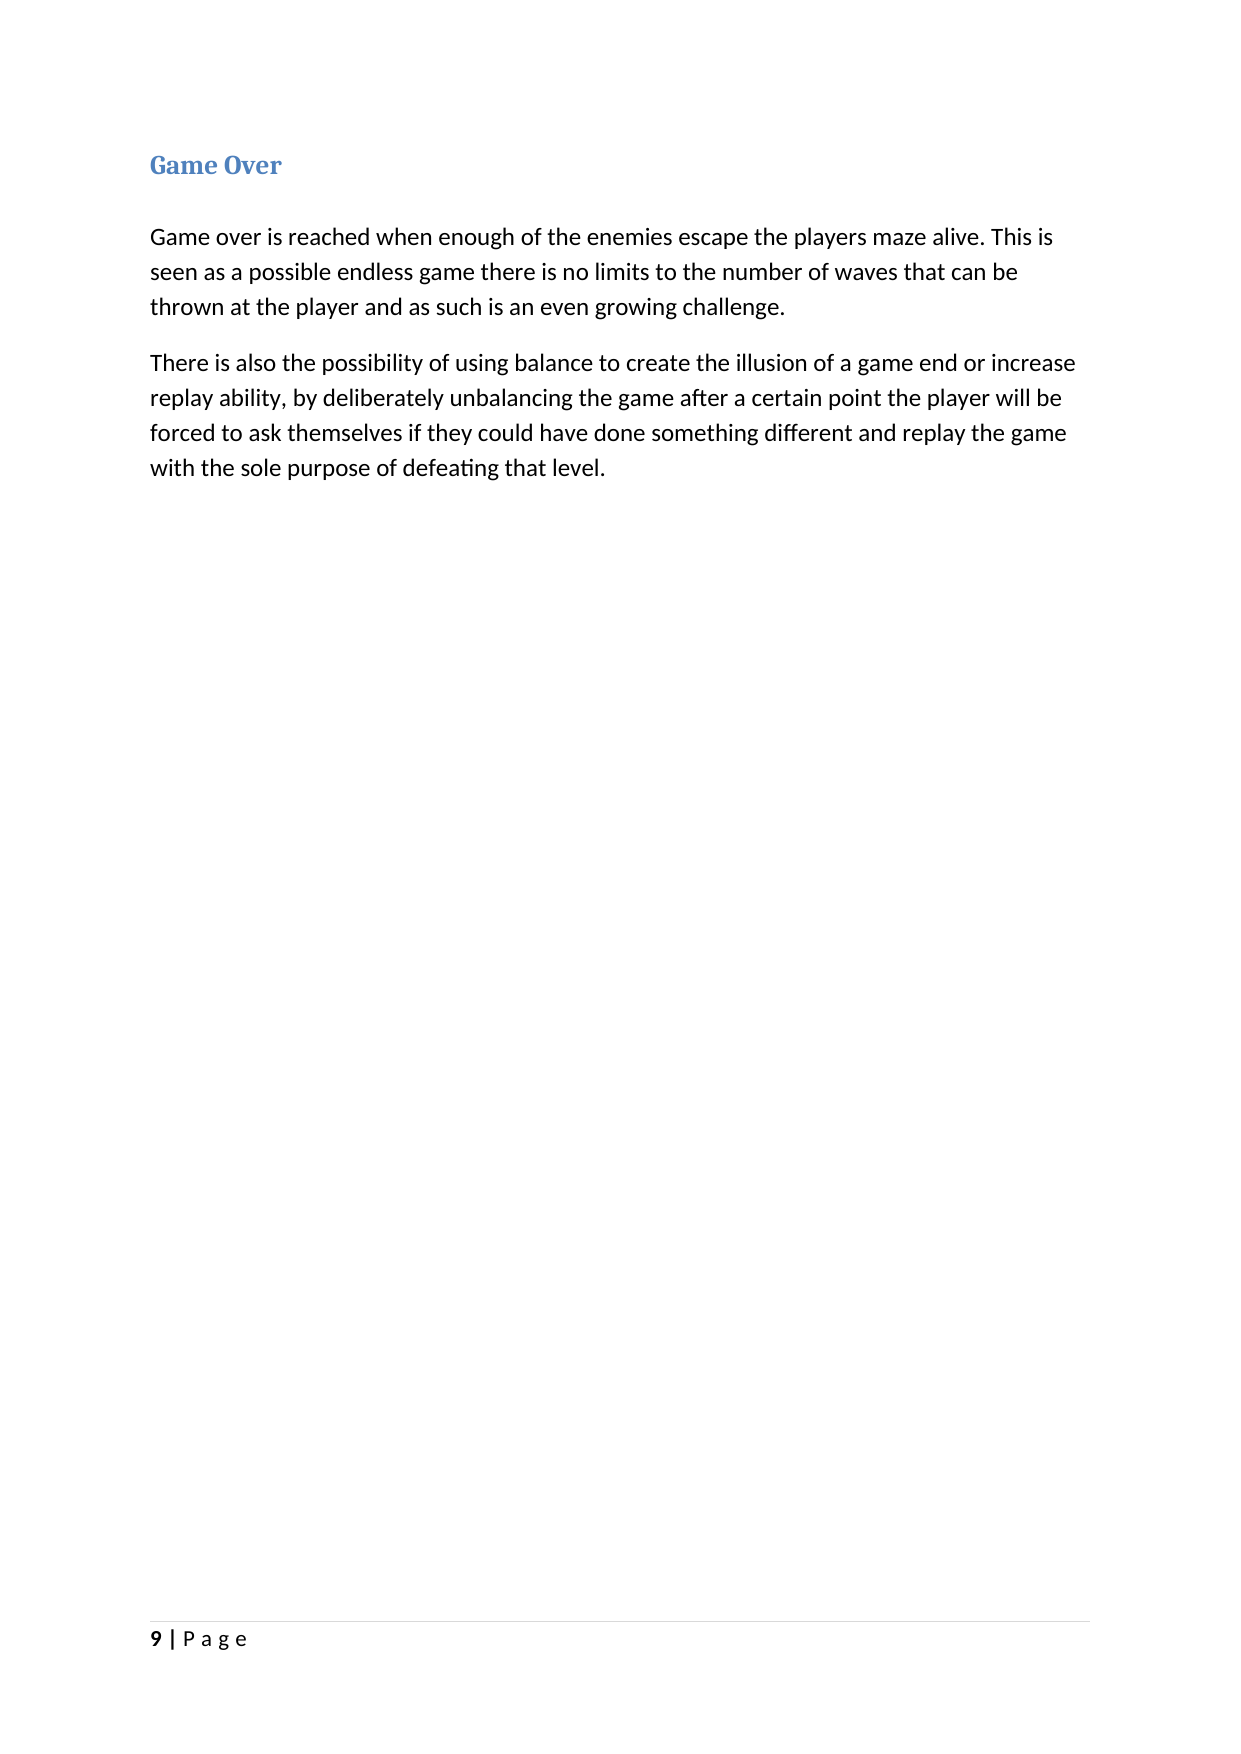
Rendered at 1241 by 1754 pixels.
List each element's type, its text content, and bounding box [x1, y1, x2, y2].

text There is also the possibility of using balance to create the illusion of a game end or increase replay ability, by deliberately unbalancing the game after a certain point the player will be forced to ask themselves if they could have done something different and replay the game with the sole purpose of defeating that level. [150, 347, 1090, 483]
text Game over is reached when enough of the enemies escape the players maze alive. This is seen as a possible endless game there is no limits to the number of waves that can be thrown at the player and as such is an even growing challenge. [150, 221, 1090, 322]
subtitle Game Over [150, 150, 1090, 217]
